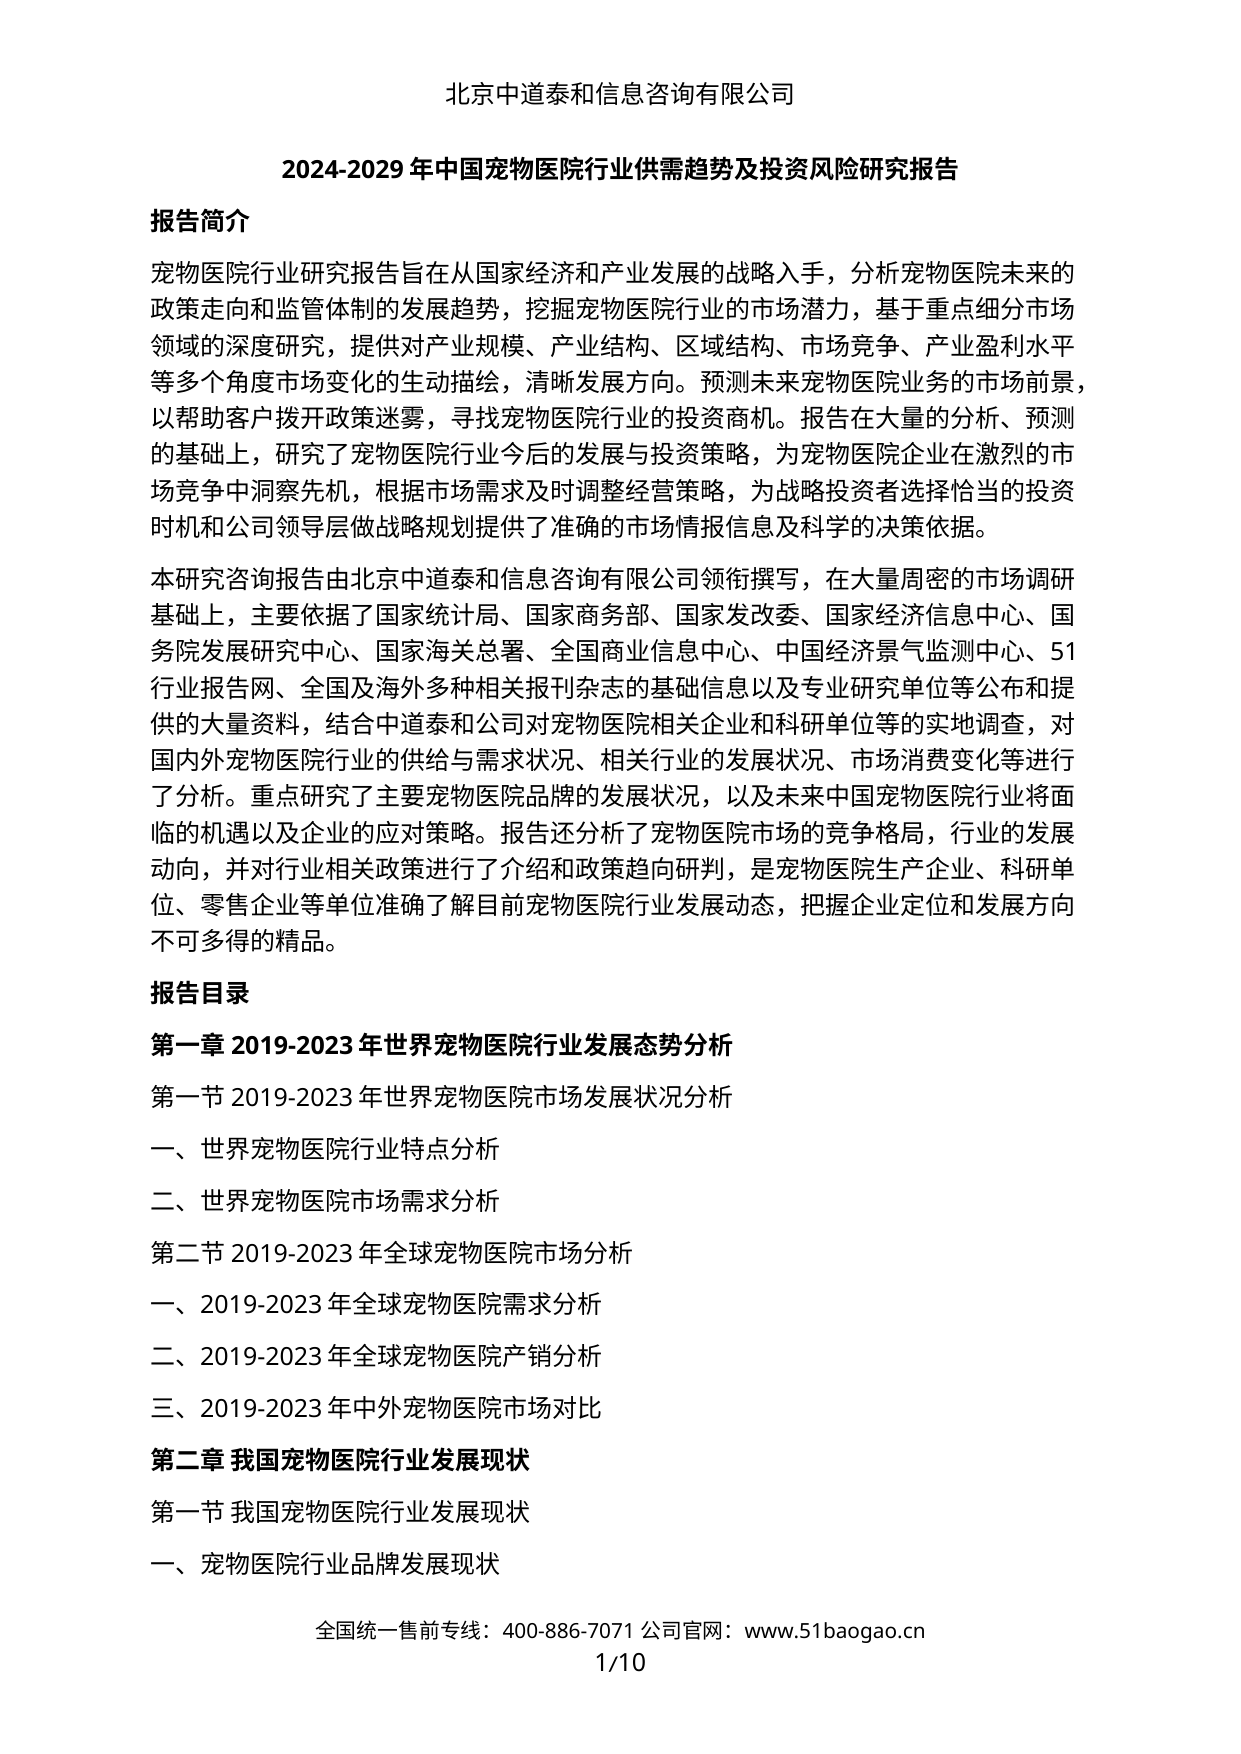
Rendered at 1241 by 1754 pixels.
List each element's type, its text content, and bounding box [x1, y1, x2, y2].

text 本研究咨询报告由北京中道泰和信息咨询有限公司领衔撰写，在大量周密的市场调研基础上，主要依据了国家统计局、国家商务部、国家发改委、国家经济信息中心、国务院发展研究中心、国家海关总署、全国商业信息中心、中国经济景气监测中心、51行业报告网、全国及海外多种相关报刊杂志的基础信息以及专业研究单位等公布和提供的大量资料，结合中道泰和公司对宠物医院相关企业和科研单位等的实地调查，对国内外宠物医院行业的供给与需求状况、相关行业的发展状况、市场消费变化等进行了分析。重点研究了主要宠物医院品牌的发展状况，以及未来中国宠物医院行业将面临的机遇以及企业的应对策略。报告还分析了宠物医院市场的竞争格局，行业的发展动向，并对行业相关政策进行了介绍和政策趋向研判，是宠物医院生产企业、科研单位、零售企业等单位准确了解目前宠物医院行业发展动态，把握企业定位和发展方向不可多得的精品。 [150, 559, 1090, 958]
text 一、宠物医院行业品牌发展现状 [150, 1544, 1090, 1581]
text 第二节 2019-2023年全球宠物医院市场分析 [150, 1233, 1090, 1269]
text 三、2019-2023年中外宠物医院市场对比 [150, 1389, 1090, 1425]
text 报告简介 [150, 202, 1090, 238]
text 宠物医院行业研究报告旨在从国家经济和产业发展的战略入手，分析宠物医院未来的政策走向和监管体制的发展趋势，挖掘宠物医院行业的市场潜力，基于重点细分市场领域的深度研究，提供对产业规模、产业结构、区域结构、市场竞争、产业盈利水平等多个角度市场变化的生动描绘，清晰发展方向。预测未来宠物医院业务的市场前景，以帮助客户拨开政策迷雾，寻找宠物医院行业的投资商机。报告在大量的分析、预测的基础上，研究了宠物医院行业今后的发展与投资策略，为宠物医院企业在激烈的市场竞争中洞察先机，根据市场需求及时调整经营策略，为战略投资者选择恰当的投资时机和公司领导层做战略规划提供了准确的市场情报信息及科学的决策依据。 [150, 254, 1090, 544]
text 第一节 2019-2023年世界宠物医院市场发展状况分析 [150, 1077, 1090, 1114]
text 第二章 我国宠物医院行业发展现状 [150, 1441, 1090, 1477]
text 报告目录 [150, 974, 1090, 1010]
text 第一章 2019-2023年世界宠物医院行业发展态势分析 [150, 1026, 1090, 1062]
text 二、世界宠物医院市场需求分析 [150, 1181, 1090, 1217]
text 一、2019-2023年全球宠物医院需求分析 [150, 1285, 1090, 1321]
text 一、世界宠物医院行业特点分析 [150, 1129, 1090, 1166]
text 二、2019-2023年全球宠物医院产销分析 [150, 1337, 1090, 1373]
text 第一节 我国宠物医院行业发展现状 [150, 1492, 1090, 1529]
text 2024-2029年中国宠物医院行业供需趋势及投资风险研究报告 [150, 150, 1090, 186]
